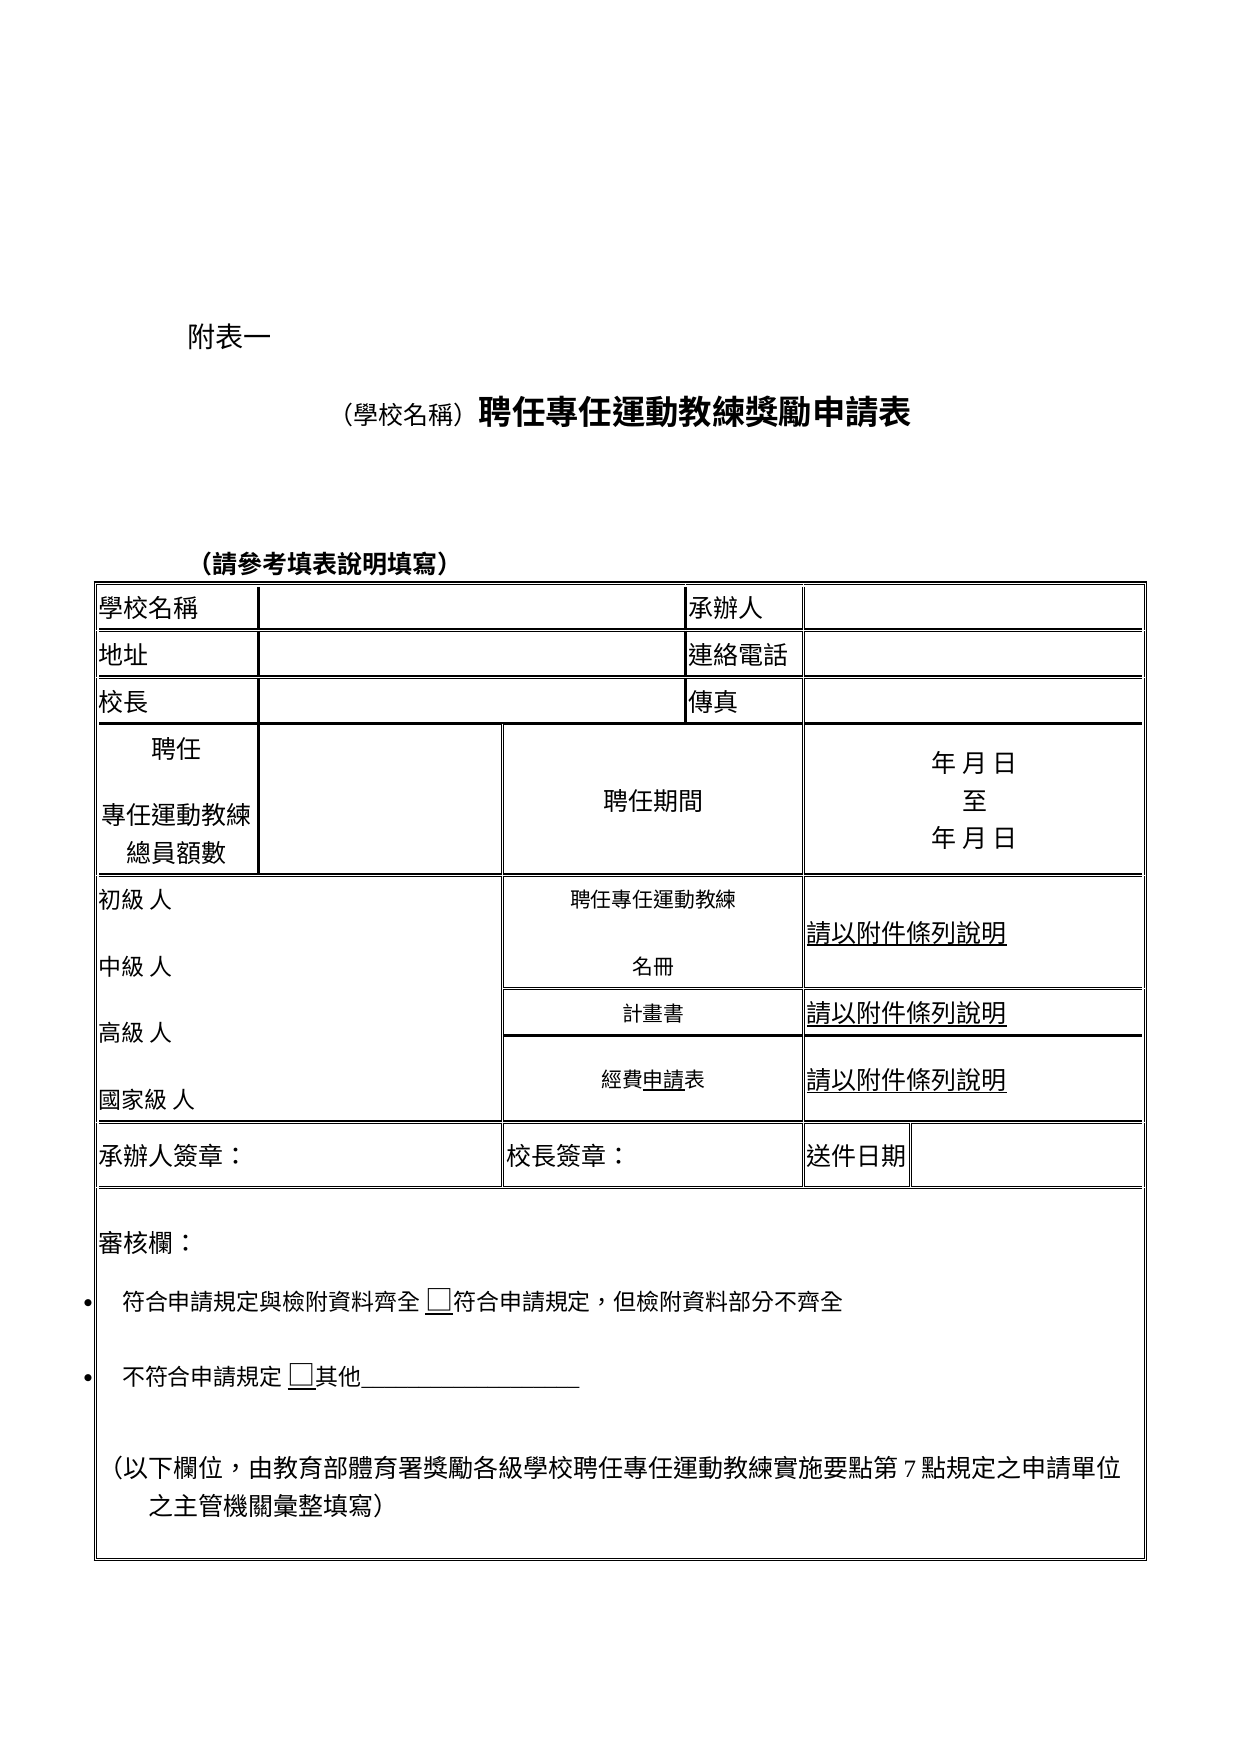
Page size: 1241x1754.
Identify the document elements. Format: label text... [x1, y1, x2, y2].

table_header [258, 585, 685, 628]
text （學校名稱）聘任專任運動教練獎勵申請表 [187, 373, 1053, 448]
table_cell [260, 679, 684, 722]
table_cell 校長簽章： [504, 1124, 802, 1186]
table_cell 地址 [97, 628, 257, 675]
table_cell 聘任專任運動教練 名冊 [504, 877, 802, 987]
table_cell 計畫書 [504, 990, 802, 1034]
table_cell 年 月 日 至 年 月 日 [805, 722, 1144, 873]
table_cell [260, 632, 684, 675]
table_cell 聘任期間 [504, 725, 802, 873]
table_header [804, 585, 1144, 628]
table_cell 請以附件條列說明 [804, 987, 1145, 1034]
table_cell 送件日期 [805, 1124, 909, 1186]
table_cell [260, 725, 501, 873]
table_header 學校名稱 [97, 585, 258, 628]
table_cell 傳真 [687, 679, 802, 722]
table_cell 審核欄： 符合申請規定與檢附資料齊全 □符合申請規定，但檢附資料部分不齊全 不符合申請規定 □其他___________________ （以下欄位，由教育部體育署獎勵各級學校聘任專任運動教練實施要點第7點規定之申請單位之主管機關彙整填寫） [95, 1186, 1145, 1558]
table_cell 請以附件條列說明 [805, 873, 1144, 987]
table_cell [805, 675, 1144, 722]
table_cell [912, 1120, 1144, 1186]
table_cell 聘任 專任運動教練總員額數 [97, 722, 257, 873]
table_cell 經費申請表 [504, 1037, 802, 1120]
text 附表一 [187, 298, 1053, 373]
table_header 承辦人 [685, 585, 803, 628]
table_cell 校長 [97, 675, 257, 722]
table_cell [805, 628, 1144, 675]
text （請參考填表說明填寫） [187, 544, 1053, 581]
table_cell 連絡電話 [687, 632, 802, 675]
table_cell 請以附件條列說明 [805, 1034, 1144, 1120]
table_cell 初級 人 中級 人 高級 人 國家級 人 [97, 873, 501, 1120]
table_cell 承辦人簽章： [97, 1120, 501, 1186]
